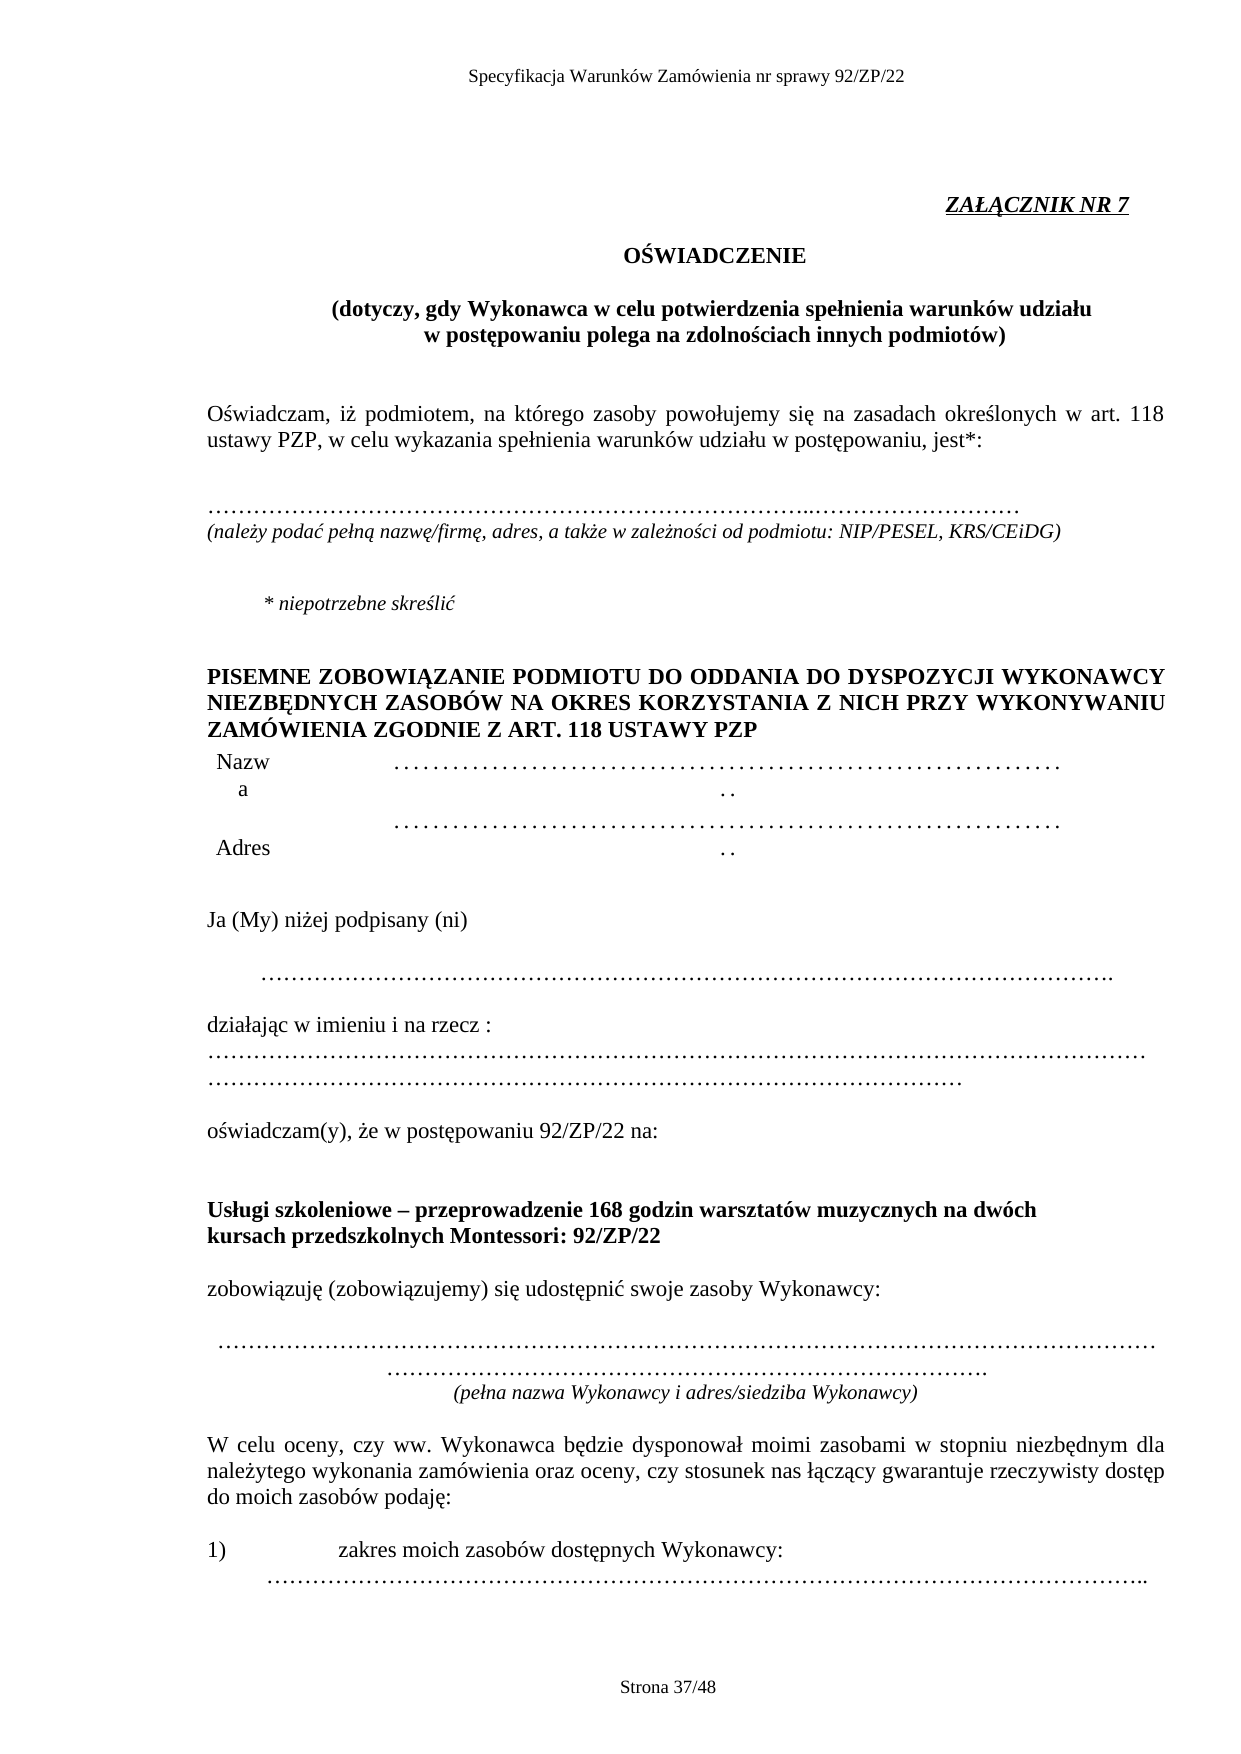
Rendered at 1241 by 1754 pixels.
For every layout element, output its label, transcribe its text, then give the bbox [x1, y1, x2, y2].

text W celu oceny, czy ww. Wykonawca będzie dysponował moimi zasobami w stopniu niezbędnym dla należytego wykonania zamówienia oraz oceny, czy stosunek nas łączący gwarantuje rzeczywisty dostęp do moich zasobów podaję: [207, 1431, 1166, 1510]
text ……………………………………………………………………..……………………… [207, 492, 1166, 519]
text działając w imieniu i na rzecz : …………………………………………………………………………………………………………………………………………………………………………………………………… [207, 1011, 1166, 1090]
table_header ...................................................................... [386, 742, 1070, 801]
text * niepotrzebne skreślić [263, 591, 1166, 615]
list zakres moich zasobów dostępnych Wykonawcy: [207, 1536, 1166, 1562]
text zobowiązuję (zobowiązujemy) się udostępnić swoje zasoby Wykonawcy: [207, 1275, 1166, 1301]
text PISEMNE ZOBOWIĄZANIE PODMIOTU DO ODDANIA DO DYSPOZYCJI WYKONAWCY NIEZBĘDNYCH ZASOBÓW NA OKRES KORZYSTANIA Z NICH PRZY WYKONYWANIU ZAMÓWIENIA ZGODNIE Z ART. 118 USTAWY PZP [207, 663, 1166, 742]
text (pełna nazwa Wykonawcy i adres/siedziba Wykonawcy) [207, 1380, 1166, 1404]
text Ja (My) niżej podpisany (ni) [207, 906, 1166, 932]
table_cell ...................................................................... [386, 801, 1070, 860]
text (dotyczy, gdy Wykonawca w celu potwierdzenia spełnienia warunków udziału w postępowaniu polega na zdolnościach innych podmiotów) [263, 295, 1166, 347]
text oświadczam(y), że w postępowaniu 92/ZP/22 na: [207, 1117, 1166, 1143]
text kursach przedszkolnych Montessori: 92/ZP/22 [207, 1222, 1166, 1248]
text Usługi szkoleniowe – przeprowadzenie 168 godzin warsztatów muzycznych na dwóch [207, 1196, 1166, 1222]
text OŚWIADCZENIE [263, 242, 1166, 268]
text …………………………………………………………………………………………………………………………………………………………………………………. [207, 1327, 1166, 1380]
text Oświadczam, iż podmiotem, na którego zasoby powołujemy się na zasadach określonych w art. 118 ustawy PZP, w celu wykazania spełnienia warunków udziału w postępowaniu, jest*: [207, 400, 1166, 453]
text ……………………………………………………………………………………………………..……………….…………………………………………………………………………………… [266, 1562, 1166, 1589]
text (należy podać pełną nazwę/firmę, adres, a także w zależności od podmiotu: NIP/PESEL, KRS/CEiDG) [207, 519, 1166, 543]
text …………………………………………………………………………………………………. [207, 958, 1166, 985]
table_header Nazwa [207, 742, 386, 801]
table_cell Adres [207, 801, 386, 860]
text ZAŁĄCZNIK NR 7 [871, 191, 1166, 217]
